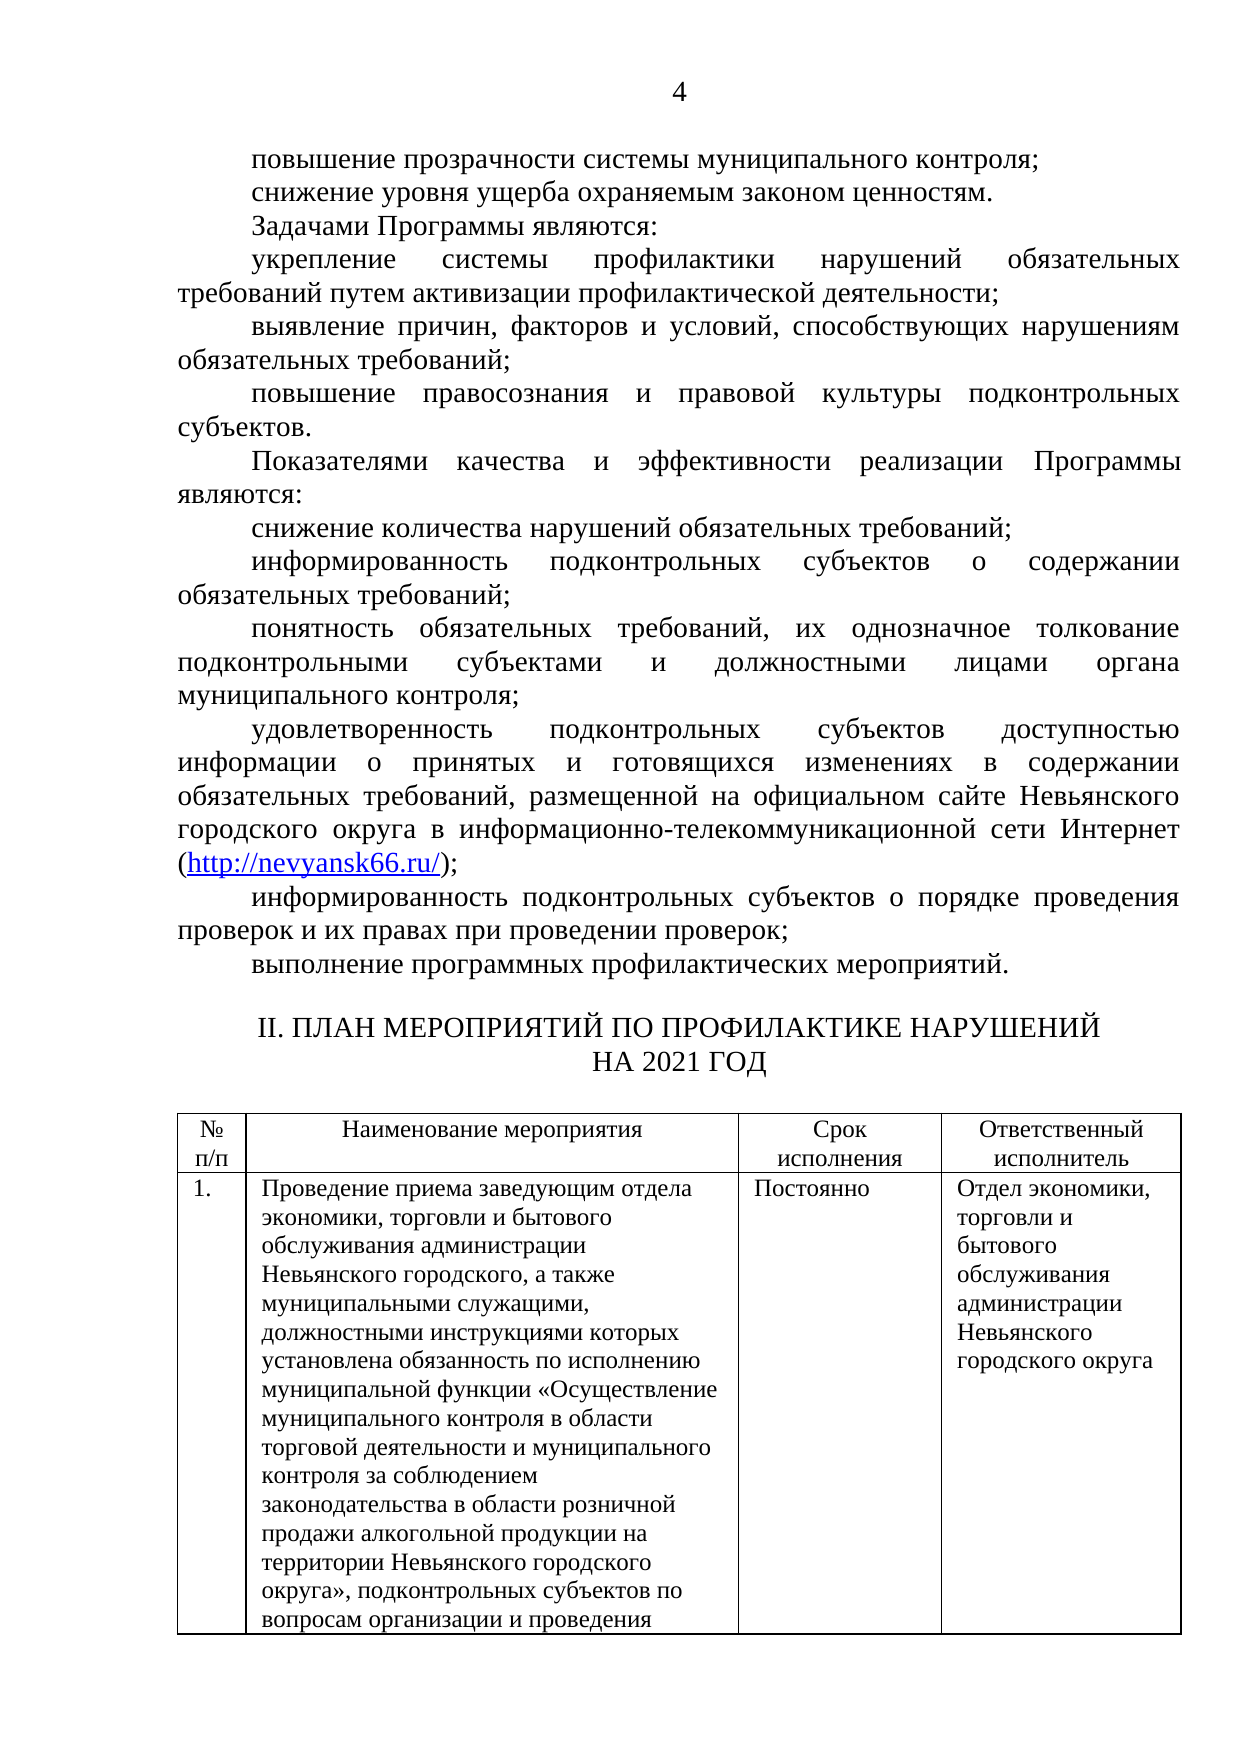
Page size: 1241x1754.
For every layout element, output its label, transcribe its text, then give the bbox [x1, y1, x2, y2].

text Задачами Программы являются: [177, 208, 1181, 241]
table_cell № п/п [178, 1114, 245, 1171]
text снижение количества нарушений обязательных требований; [177, 510, 1181, 543]
text выявление причин, факторов и условий, способствующих нарушениям обязательных требований; [177, 308, 1181, 376]
table_cell Ответственный исполнитель [942, 1114, 1180, 1171]
table_cell Постоянно [739, 1173, 941, 1633]
text укрепление системы профилактики нарушений обязательных требований путем активизации профилактической деятельности; [177, 241, 1181, 308]
table_cell 1. [178, 1173, 245, 1633]
text удовлетворенность подконтрольных субъектов доступностью информации о принятых и готовящихся изменениях в содержании обязательных требований, размещенной на официальном сайте Невьянского городского округа в информационно-телекоммуникационной сети Интернет (http://nevyansk66.ru/); [177, 711, 1181, 879]
text понятность обязательных требований, их однозначное толкование подконтрольными субъектами и должностными лицами органа муниципального контроля; [177, 610, 1181, 711]
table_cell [942, 1173, 1180, 1633]
table_cell Срок исполнения [739, 1114, 941, 1171]
text информированность подконтрольных субъектов о содержании обязательных требований; [177, 543, 1181, 610]
text выполнение программных профилактических мероприятий. [177, 946, 1181, 979]
text повышение правосознания и правовой культуры подконтрольных субъектов. [177, 376, 1181, 443]
table_cell Наименование мероприятия [247, 1114, 738, 1171]
text информированность подконтрольных субъектов о порядке проведения проверок и их правах при проведении проверок; [177, 879, 1181, 946]
text II. ПЛАН МЕРОПРИЯТИЙ ПО ПРОФИЛАКТИКЕ НАРУШЕНИЙ [177, 979, 1181, 1044]
text повышение прозрачности системы муниципального контроля; [177, 141, 1181, 174]
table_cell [247, 1173, 738, 1633]
text НА 2021 ГОД [177, 1044, 1181, 1078]
text Показателями качества и эффективности реализации Программы являются: [177, 443, 1181, 510]
text снижение уровня ущерба охраняемым законом ценностям. [177, 174, 1181, 208]
